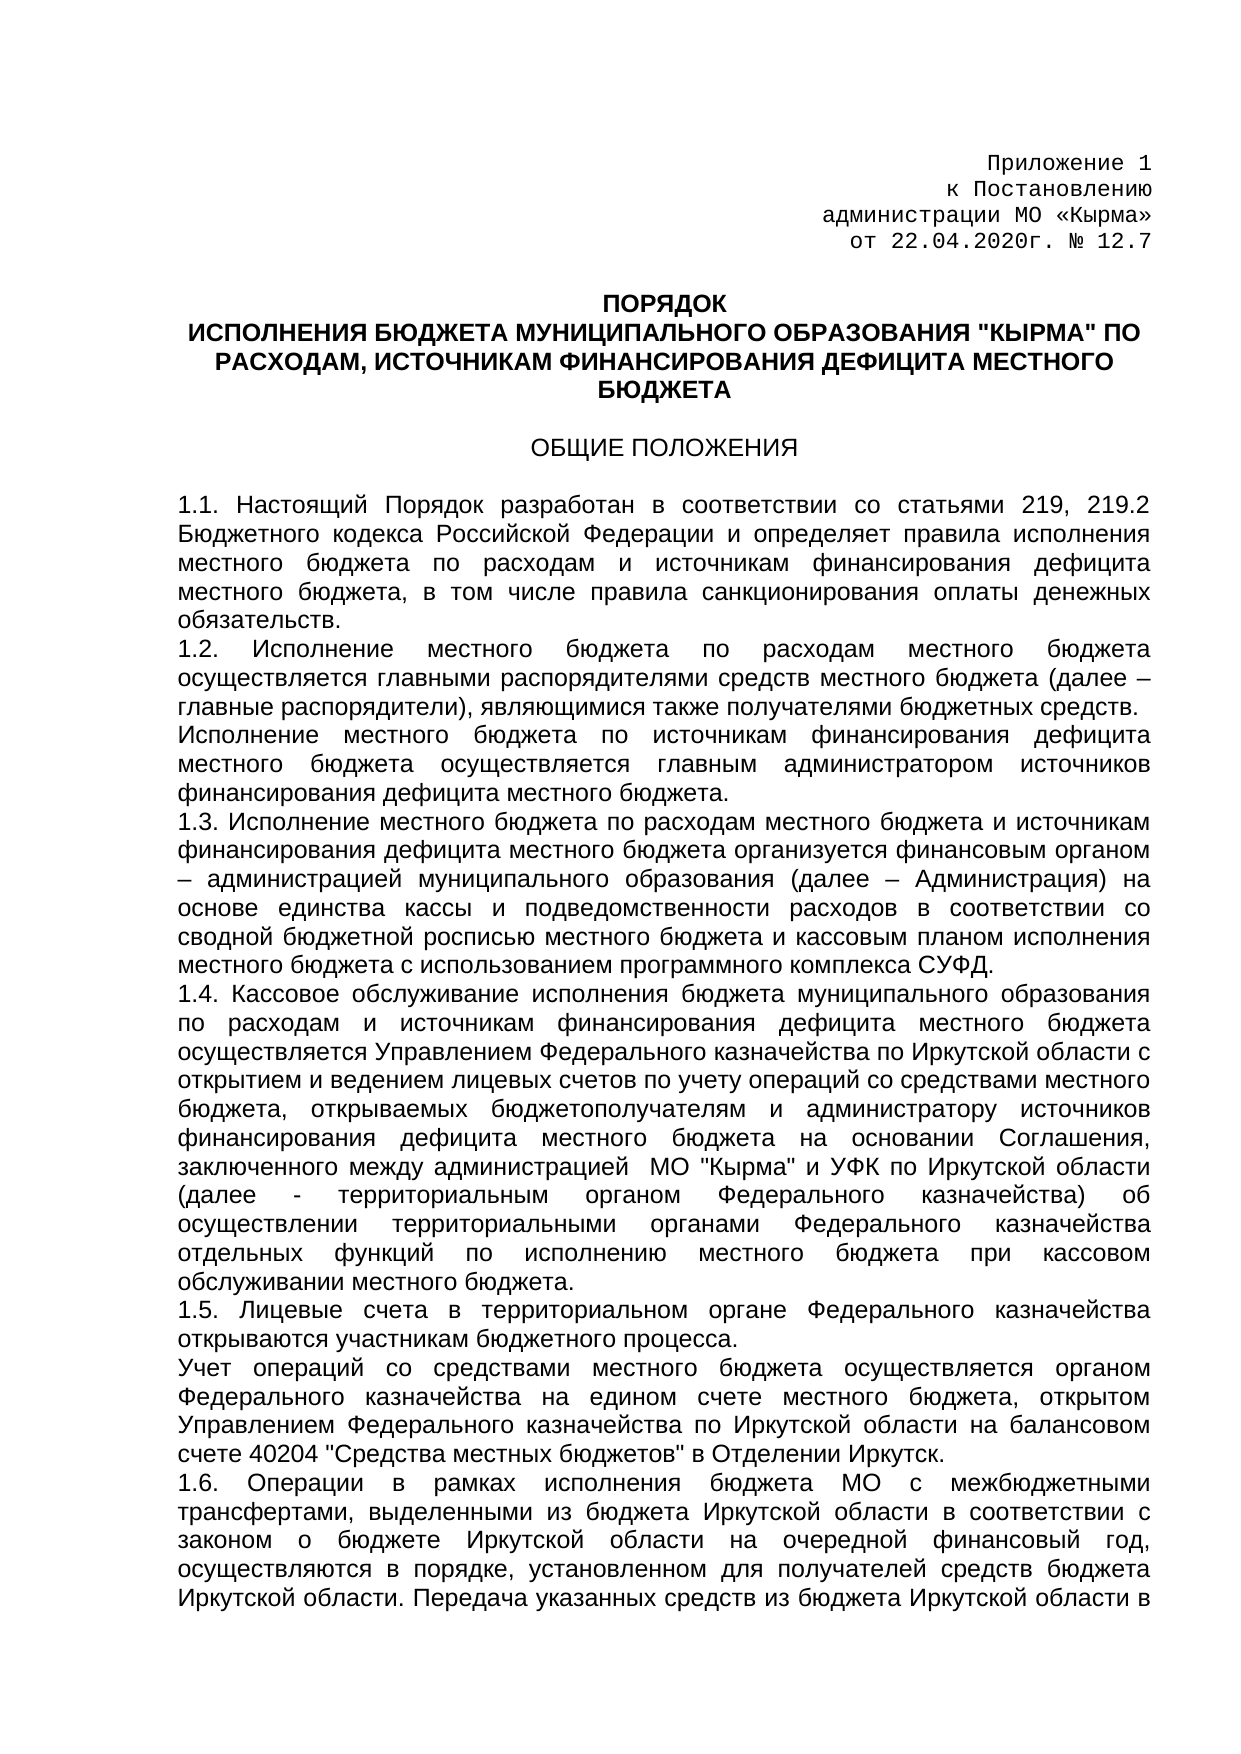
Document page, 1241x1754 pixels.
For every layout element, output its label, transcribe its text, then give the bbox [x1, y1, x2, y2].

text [177, 1468, 1152, 1611]
text 1.2. Исполнение местного бюджета по расходам местного бюджета осуществляется главными распорядителями средств местного бюджета (далее – главные распорядители), являющимися также получателями бюджетных средств. [177, 634, 1152, 720]
text Исполнение местного бюджета по источникам финансирования дефицита местного бюджета осуществляется главным администратором источников финансирования дефицита местного бюджета. [177, 720, 1152, 806]
text ОБЩИЕ ПОЛОЖЕНИЯ [177, 433, 1152, 461]
text 1.5. Лицевые счета в территориальном органе Федерального казначейства открываются участникам бюджетного процесса. [177, 1295, 1152, 1353]
text Приложение 1 [177, 152, 1152, 178]
text Учет операций со средствами местного бюджета осуществляется органом Федерального казначейства на едином счете местного бюджета, открытом Управлением Федерального казначейства по Иркутской области на балансовом счете 40204 "Средства местных бюджетов" в Отделении Иркутск. [177, 1353, 1152, 1468]
text 1.3. Исполнение местного бюджета по расходам местного бюджета и источникам финансирования дефицита местного бюджета организуется финансовым органом – администрацией муниципального образования (далее – Администрация) на основе единства кассы и подведомственности расходов в соответствии со сводной бюджетной росписью местного бюджета и кассовым планом исполнения местного бюджета с использованием программного комплекса СУФД. [177, 806, 1152, 979]
text к Постановлению [177, 178, 1152, 203]
text от 22.04.2020г. № 12.7 [177, 229, 1152, 255]
text 1.4. Кассовое обслуживание исполнения бюджета муниципального образования по расходам и источникам финансирования дефицита местного бюджета осуществляется Управлением Федерального казначейства по Иркутской области с открытием и ведением лицевых счетов по учету операций со средствами местного бюджета, открываемых бюджетополучателям и администратору источников финансирования дефицита местного бюджета на основании Соглашения, заключенного между администрацией МО "Кырма" и УФК по Иркутской области (далее - территориальным органом Федерального казначейства) об осуществлении территориальными органами Федерального казначейства отдельных функций по исполнению местного бюджета при кассовом обслуживании местного бюджета. [177, 979, 1152, 1295]
text 1.1. Настоящий Порядок разработан в соответствии со статьями 219, 219.2 Бюджетного кодекса Российской Федерации и определяет правила исполнения местного бюджета по расходам и источникам финансирования дефицита местного бюджета, в том числе правила санкционирования оплаты денежных обязательств. [177, 490, 1152, 634]
text ПОРЯДОК [177, 289, 1152, 318]
text ИСПОЛНЕНИЯ БЮДЖЕТА МУНИЦИПАЛЬНОГО ОБРАЗОВАНИЯ "КЫРМА" ПО РАСХОДАМ, ИСТОЧНИКАМ ФИНАНСИРОВАНИЯ ДЕФИЦИТА МЕСТНОГО БЮДЖЕТА [177, 318, 1152, 404]
text администрации МО «Кырма» [177, 203, 1152, 229]
